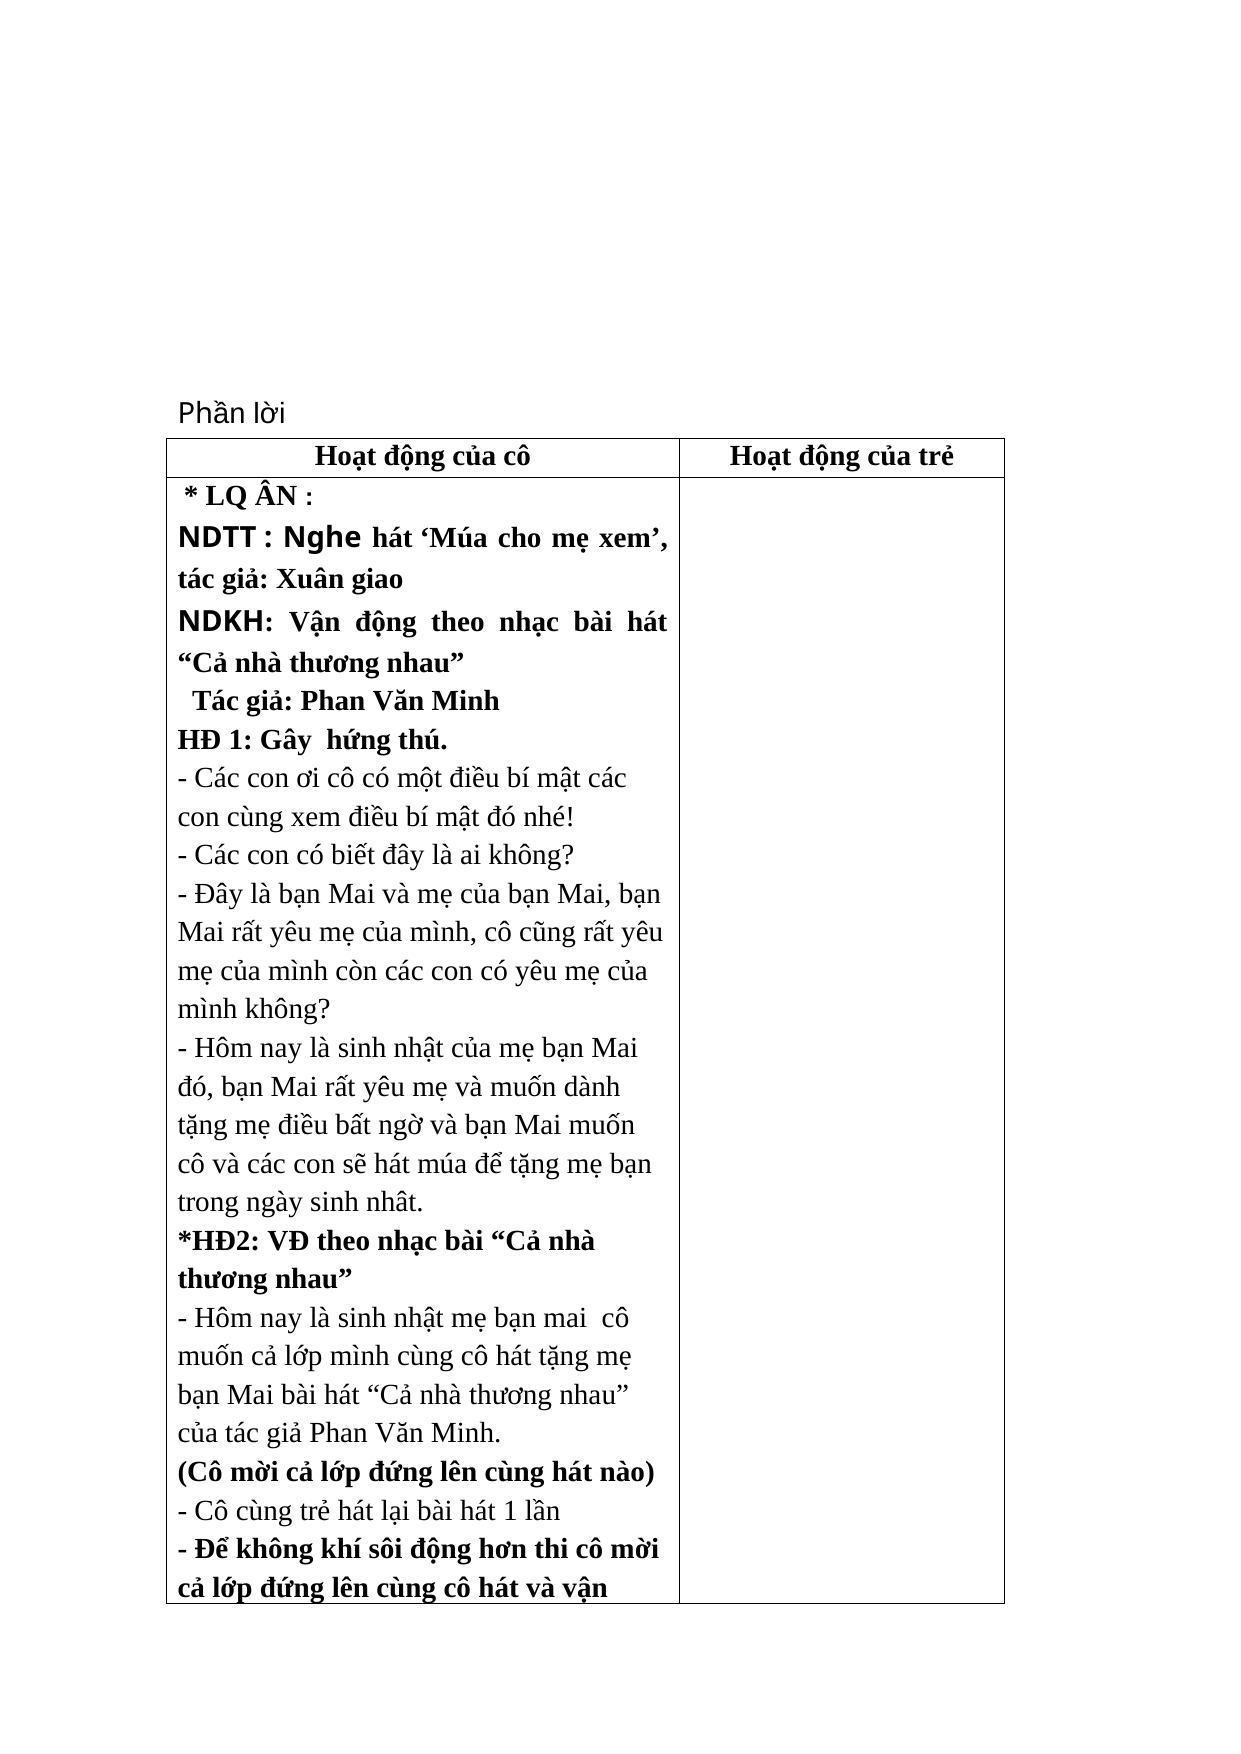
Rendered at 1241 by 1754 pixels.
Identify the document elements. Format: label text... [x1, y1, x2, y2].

table_header Hoạt động của trẻ [680, 439, 1004, 477]
table_cell [680, 478, 1004, 1603]
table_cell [167, 478, 679, 1603]
text Phần lời [177, 392, 1122, 432]
table_header Hoạt động của cô [167, 439, 679, 477]
